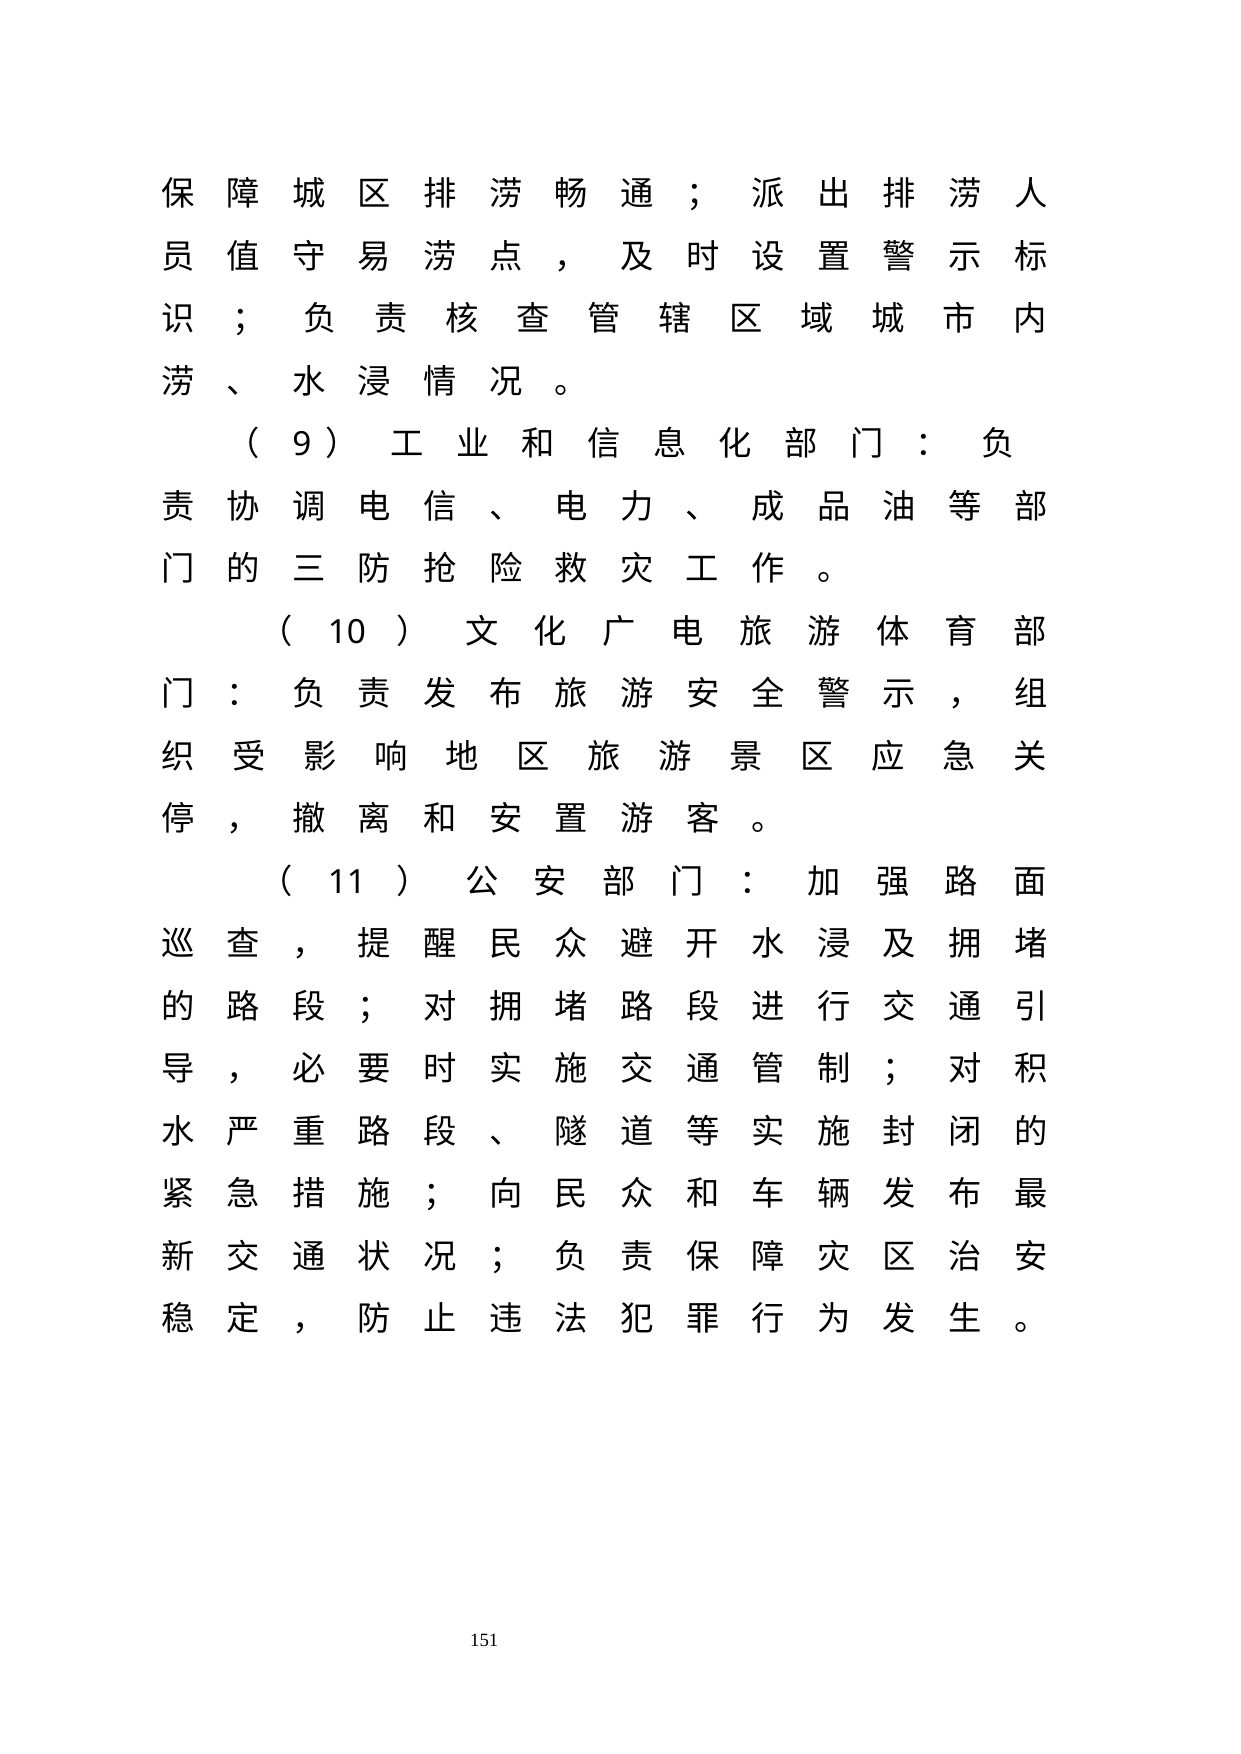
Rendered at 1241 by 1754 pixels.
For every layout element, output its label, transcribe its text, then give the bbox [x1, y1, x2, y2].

text （10）文化广电旅游体育部门：负责发布旅游安全警示，组织受影响地区旅游景区应急关停，撤离和安置游客。 [161, 597, 1079, 847]
text （11）公安部门：加强路面巡查，提醒民众避开水浸及拥堵的路段；对拥堵路段进行交通引导，必要时实施交通管制；对积水严重路段、隧道等实施封闭的紧急措施；向民众和车辆发布最新交通状况；负责保障灾区治安稳定，防止违法犯罪行为发生。 [161, 847, 1079, 1347]
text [161, 160, 1079, 410]
text （9）工业和信息化部门：负责协调电信、电力、成品油等部门的三防抢险救灾工作。 [161, 410, 1079, 597]
